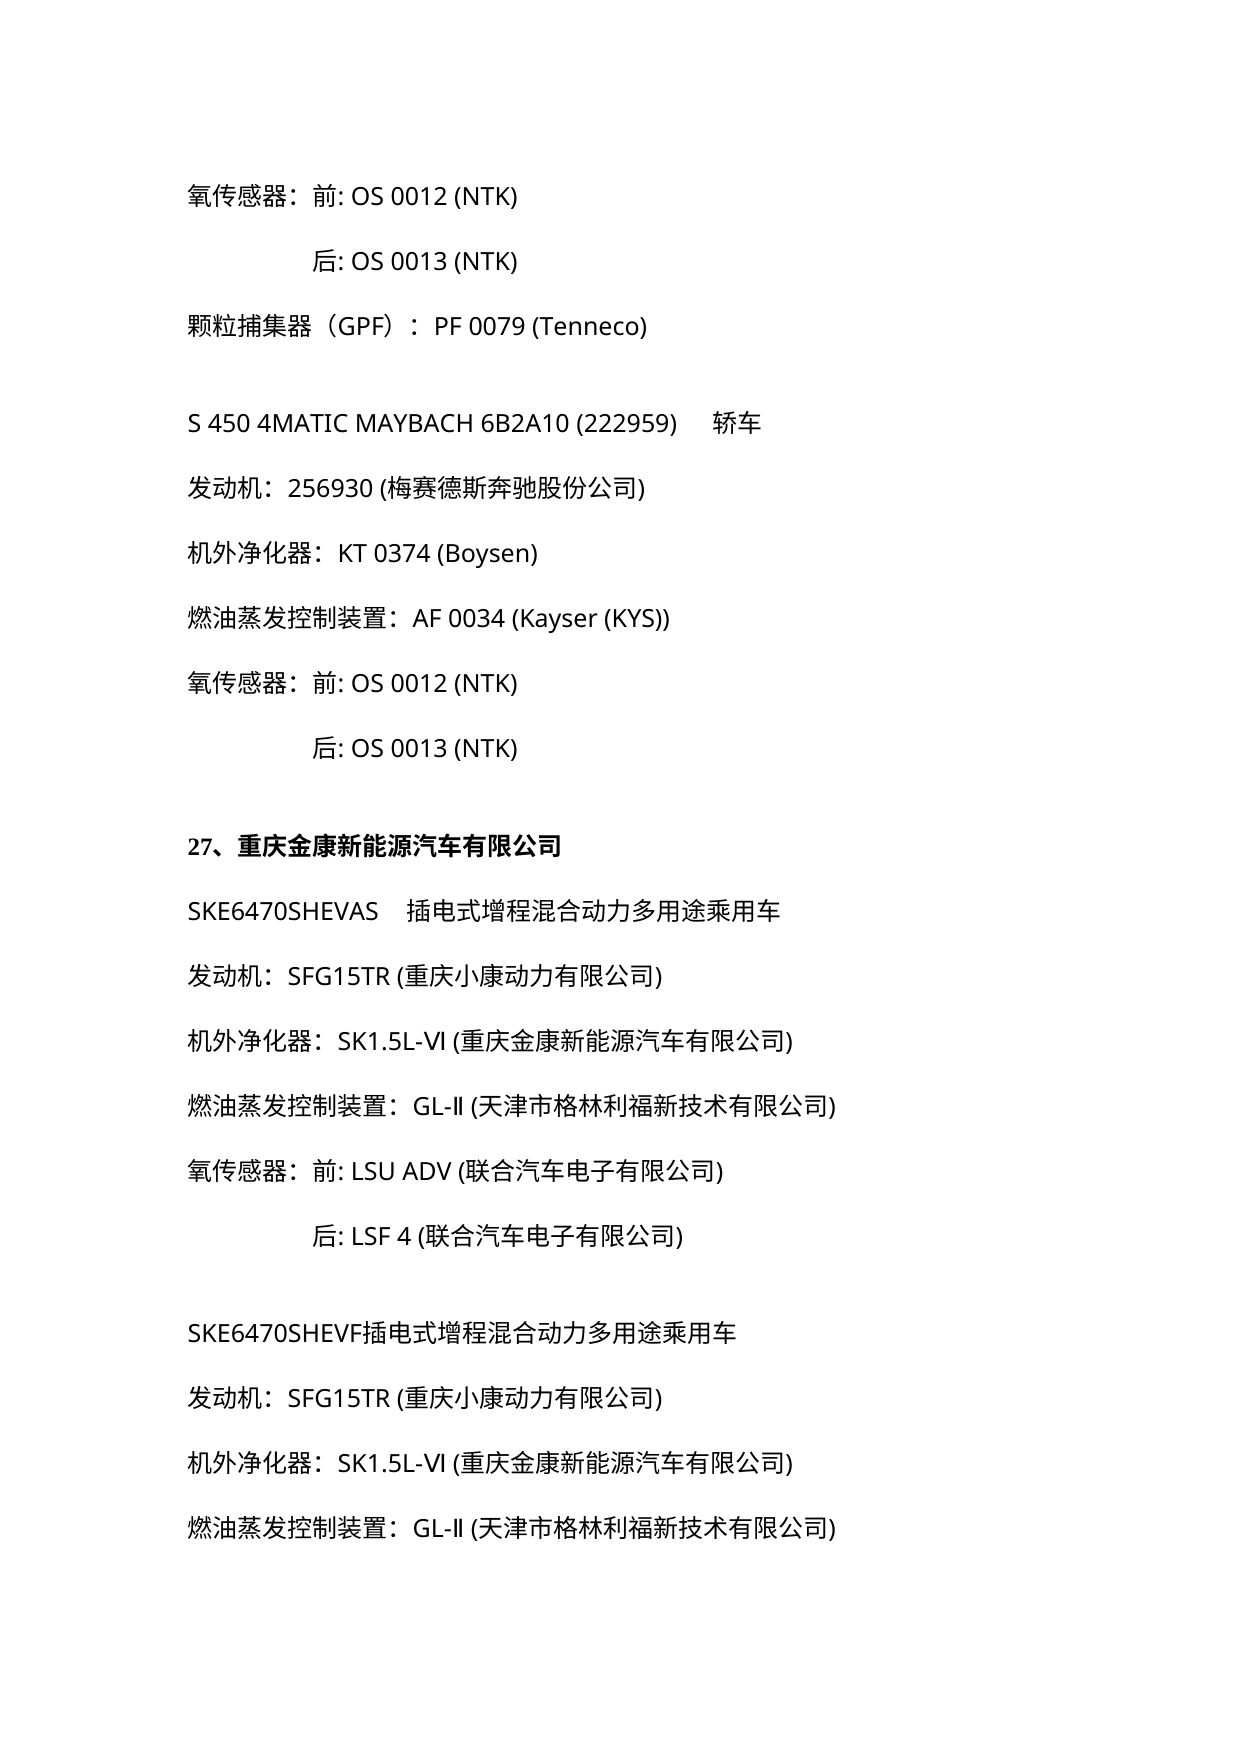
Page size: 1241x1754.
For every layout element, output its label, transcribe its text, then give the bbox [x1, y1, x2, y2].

text 颗粒捕集器（GPF）：PF 0079 (Tenneco) [187, 292, 1053, 357]
text 燃油蒸发控制装置：AF 0034 (Kayser (KYS)) [187, 584, 1053, 649]
text 机外净化器：KT 0374 (Boysen) [187, 519, 1053, 584]
text 发动机：SFG15TR (重庆小康动力有限公司) [187, 942, 1053, 1007]
text 发动机：256930 (梅赛德斯奔驰股份公司) [187, 454, 1053, 519]
text 后: OS 0013 (NTK) [187, 227, 1053, 292]
text SKE6470SHEVF 插电式增程混合动力多用途乘用车 [187, 1299, 1053, 1364]
text 氧传感器：前: OS 0012 (NTK) [187, 649, 1053, 714]
text 发动机：SFG15TR (重庆小康动力有限公司) [187, 1364, 1053, 1429]
text 后: OS 0013 (NTK) [187, 714, 1053, 779]
text 机外净化器：SK1.5L-Ⅵ (重庆金康新能源汽车有限公司) [187, 1007, 1053, 1072]
text 机外净化器：SK1.5L-Ⅵ (重庆金康新能源汽车有限公司) [187, 1429, 1053, 1494]
text 燃油蒸发控制装置：GL-Ⅱ (天津市格林利福新技术有限公司) [187, 1494, 1053, 1559]
subtitle 27、重庆金康新能源汽车有限公司 [187, 812, 1053, 877]
text SKE6470SHEVAS 插电式增程混合动力多用途乘用车 [187, 877, 1053, 942]
text 燃油蒸发控制装置：GL-Ⅱ (天津市格林利福新技术有限公司) [187, 1072, 1053, 1137]
text S 450 4MATIC MAYBACH 6B2A10 (222959) 轿车 [187, 389, 1053, 454]
text 后: LSF 4 (联合汽车电子有限公司) [187, 1202, 1053, 1267]
text 氧传感器：前: LSU ADV (联合汽车电子有限公司) [187, 1137, 1053, 1202]
text 氧传感器：前: OS 0012 (NTK) [187, 162, 1053, 227]
